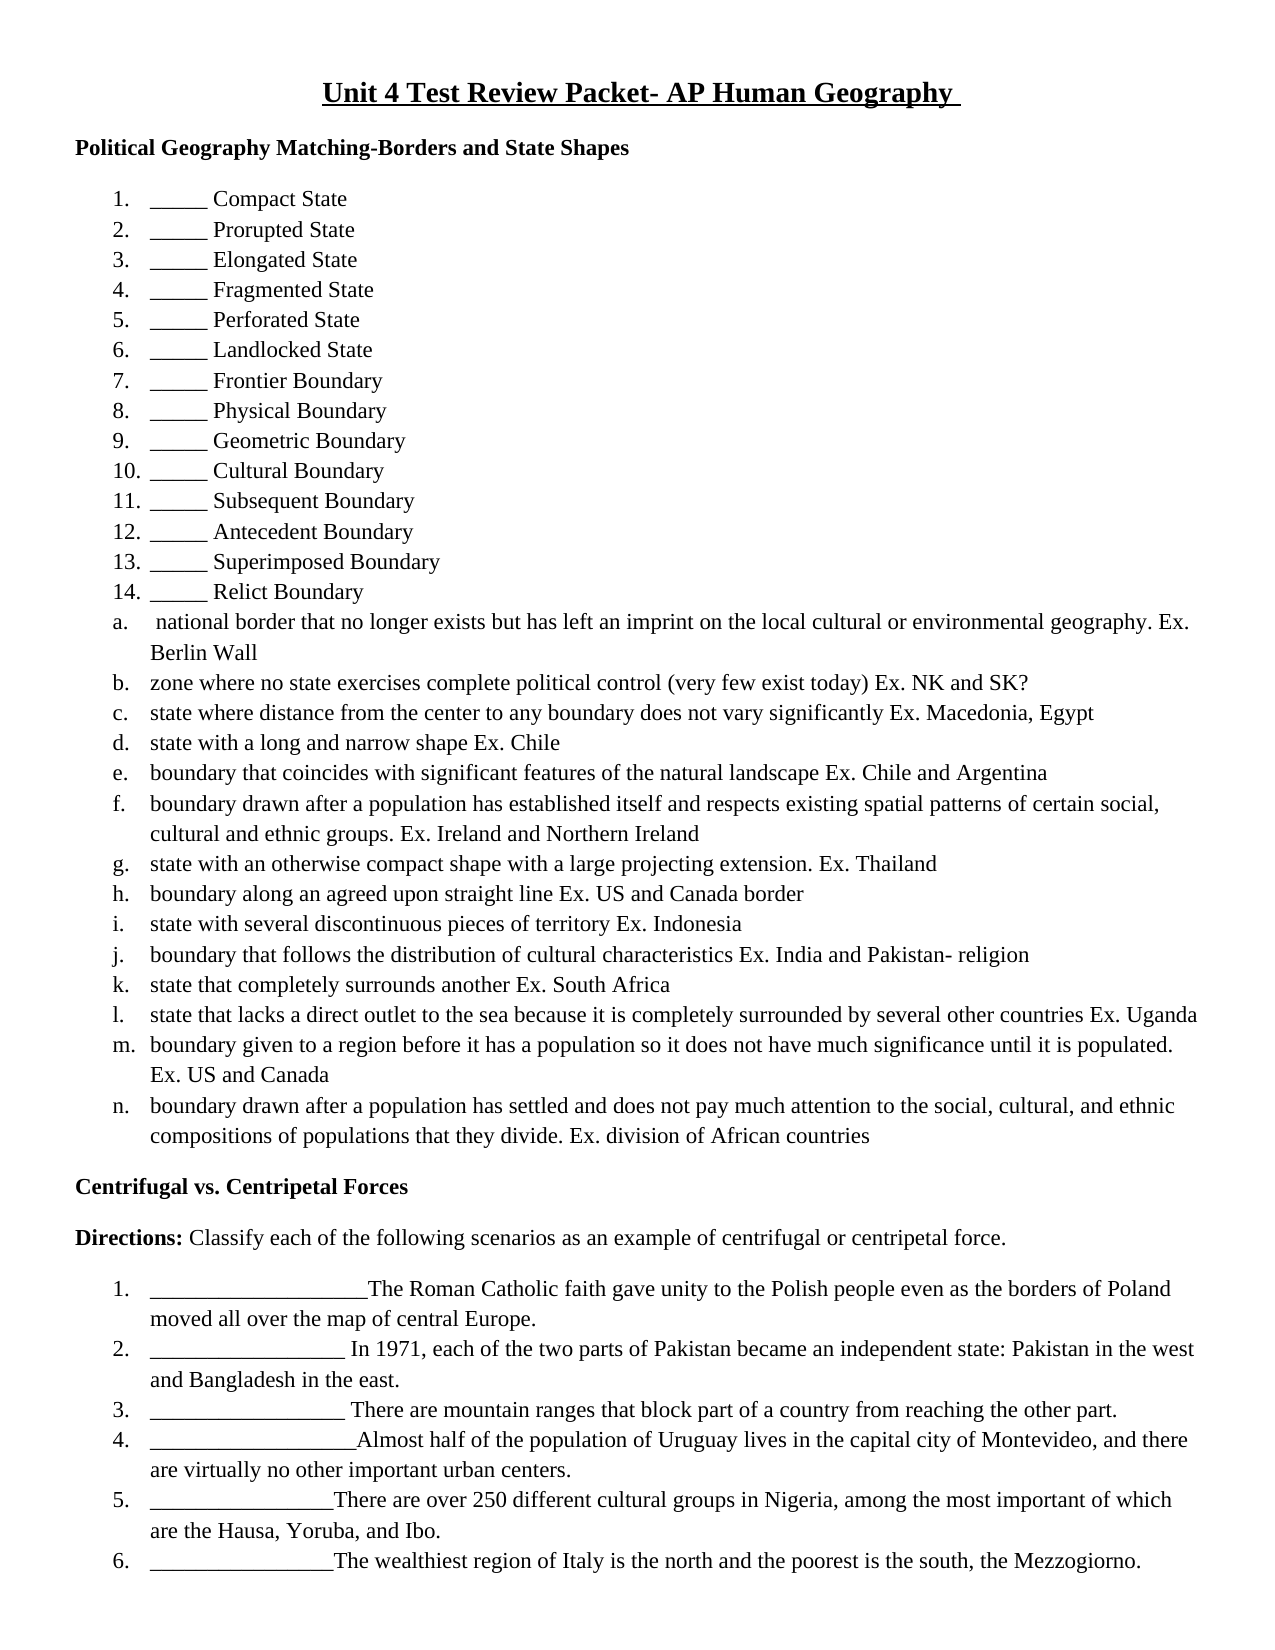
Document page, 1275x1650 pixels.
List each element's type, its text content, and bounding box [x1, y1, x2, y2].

list ________________The wealthiest region of Italy is the north and the poorest is the south, the Mezzogiorno. [112, 1547, 1200, 1573]
list state with several discontinuous pieces of territory Ex. Indonesia [112, 910, 1200, 937]
list boundary drawn after a population has settled and does not pay much attention to the social, cultural, and ethnic compositions of populations that they divide. Ex. division of African countries [112, 1092, 1200, 1148]
text Directions: Classify each of the following scenarios as an example of centrifugal or centripetal force. [75, 1224, 1200, 1250]
list _____ Antecedent Boundary [112, 518, 1200, 544]
text Political Geography Matching-Borders and State Shapes [75, 134, 1200, 161]
text Unit 4 Test Review Packet- AP Human Geography [75, 75, 1200, 108]
list state that completely surrounds another Ex. South Africa [112, 971, 1200, 997]
list ________________There are over 250 different cultural groups in Nigeria, among the most important of which are the Hausa, Yoruba, and Ibo. [112, 1486, 1200, 1543]
list _____ Fragmented State [112, 276, 1200, 302]
list state with an otherwise compact shape with a large projecting extension. Ex. Thailand [112, 850, 1200, 876]
list state where distance from the center to any boundary does not vary significantly Ex. Macedonia, Egypt [112, 699, 1200, 725]
list _____ Subsequent Boundary [112, 487, 1200, 514]
list __________________Almost half of the population of Uruguay lives in the capital city of Montevideo, and there are virtually no other important urban centers. [112, 1426, 1200, 1483]
list _____ Compact State [112, 185, 1200, 212]
list _____ Geometric Boundary [112, 427, 1200, 453]
list _____ Prorupted State [112, 216, 1200, 242]
text Centrifugal vs. Centripetal Forces [75, 1173, 1200, 1199]
list national border that no longer exists but has left an imprint on the local cultural or environmental geography. Ex. Berlin Wall [112, 608, 1200, 665]
list _____ Cultural Boundary [112, 457, 1200, 484]
list boundary along an agreed upon straight line Ex. US and Canada border [112, 880, 1200, 907]
list _____ Physical Boundary [112, 397, 1200, 423]
list _____ Elongated State [112, 246, 1200, 272]
list boundary that follows the distribution of cultural characteristics Ex. India and Pakistan- religion [112, 941, 1200, 967]
list ___________________The Roman Catholic faith gave unity to the Polish people even as the borders of Poland moved all over the map of central Europe. [112, 1275, 1200, 1332]
list zone where no state exercises complete political control (very few exist today) Ex. NK and SK? [112, 669, 1200, 695]
list _________________ In 1971, each of the two parts of Pakistan became an independent state: Pakistan in the west and Bangladesh in the east. [112, 1335, 1200, 1392]
list _____ Perforated State [112, 306, 1200, 333]
list _____ Superimposed Boundary [112, 548, 1200, 574]
list state with a long and narrow shape Ex. Chile [112, 729, 1200, 756]
list state that lacks a direct outlet to the sea because it is completely surrounded by several other countries Ex. Uganda [112, 1001, 1200, 1027]
list _________________ There are mountain ranges that block part of a country from reaching the other part. [112, 1396, 1200, 1422]
list boundary that coincides with significant features of the natural landscape Ex. Chile and Argentina [112, 759, 1200, 786]
list boundary given to a region before it has a population so it does not have much significance until it is populated. Ex. US and Canada [112, 1031, 1200, 1088]
list _____ Frontier Boundary [112, 367, 1200, 393]
list boundary drawn after a population has established itself and respects existing spatial patterns of certain social, cultural and ethnic groups. Ex. Ireland and Northern Ireland [112, 789, 1200, 846]
list _____ Relict Boundary [112, 578, 1200, 604]
list _____ Landlocked State [112, 336, 1200, 363]
